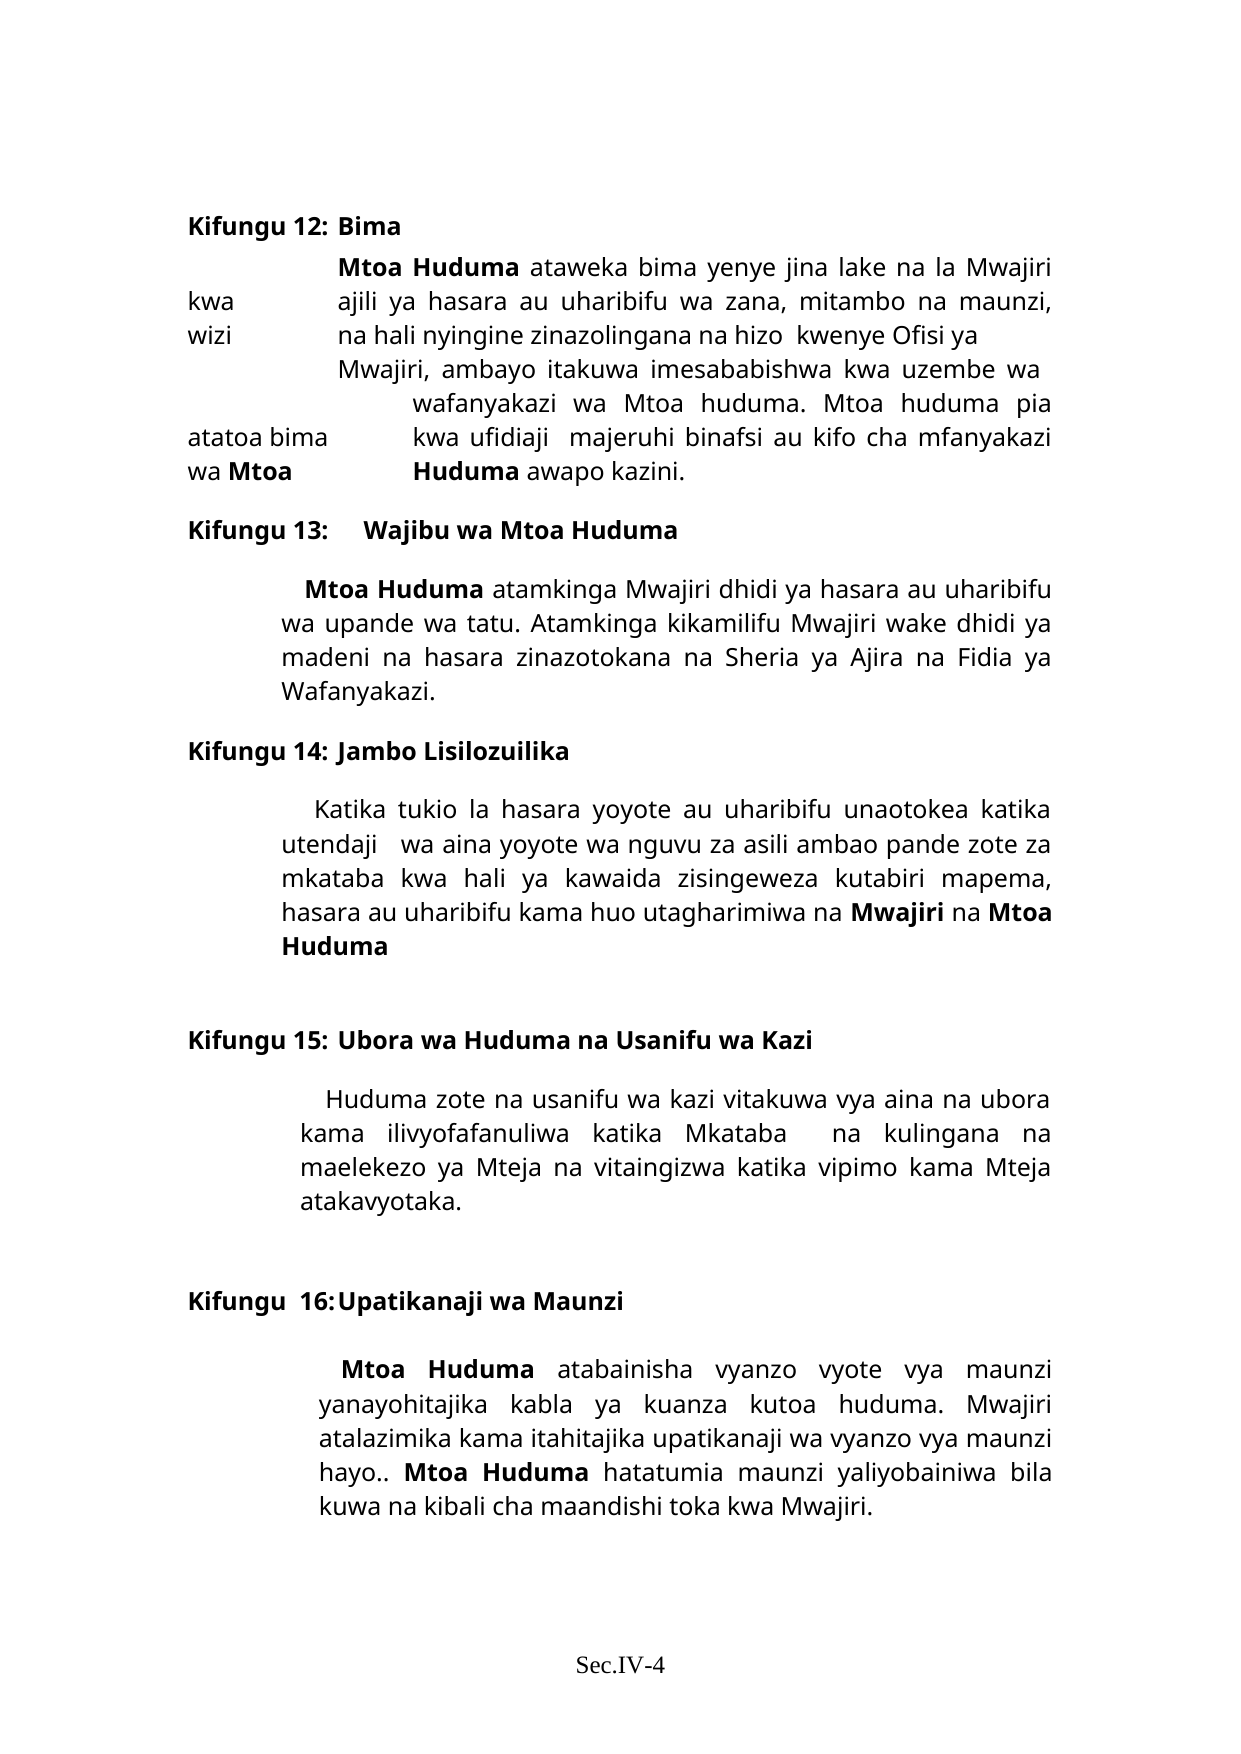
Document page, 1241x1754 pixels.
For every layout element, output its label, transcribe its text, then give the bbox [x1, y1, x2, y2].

subtitle Kifungu 12: Bima [187, 209, 1053, 243]
subtitle Kifungu 13: Wajibu wa Mtoa Huduma [187, 513, 1053, 547]
subtitle Kifungu 16: Upatikanaji wa Maunzi [187, 1283, 1053, 1317]
subtitle Huduma zote na usanifu wa kazi vitakuwa vya aina na ubora kama ilivyofafanuliwa katika Mkataba na kulingana na maelekezo ya Mteja na vitaingizwa katika vipimo kama Mteja atakavyotaka. [225, 1082, 1053, 1218]
text Mtoa Huduma ataweka bima yenye jina lake na la Mwajiri kwa ajili ya hasara au uharibifu wa zana, mitambo na maunzi, wizi na hali nyingine zinazolingana na hizo kwenye Ofisi ya Mwajiri, ambayo itakuwa imesababishwa kwa uzembe wa wafanyakazi wa Mtoa huduma. Mtoa huduma pia atatoa bima kwa ufidiaji majeruhi binafsi au kifo cha mfanyakazi wa Mtoa Huduma awapo kazini. [187, 249, 1053, 488]
subtitle Kifungu 14: Jambo Lisilozuilika [187, 733, 1053, 767]
subtitle Kifungu 15: Ubora wa Huduma na Usanifu wa Kazi [187, 1022, 1053, 1057]
text Mtoa Huduma atabainisha vyanzo vyote vya maunzi yanayohitajika kabla ya kuanza kutoa huduma. Mwajiri atalazimika kama itahitajika upatikanaji wa vyanzo vya maunzi hayo.. Mtoa Huduma hatatumia maunzi yaliyobainiwa bila kuwa na kibali cha maandishi toka kwa Mwajiri. [319, 1352, 1053, 1522]
subtitle Mtoa Huduma atamkinga Mwajiri dhidi ya hasara au uharibifu wa upande wa tatu. Atamkinga kikamilifu Mwajiri wake dhidi ya madeni na hasara zinazotokana na Sheria ya Ajira na Fidia ya Wafanyakazi. [187, 572, 1053, 708]
subtitle Katika tukio la hasara yoyote au uharibifu unaotokea katika utendaji wa aina yoyote wa nguvu za asili ambao pande zote za mkataba kwa hali ya kawaida zisingeweza kutabiri mapema, hasara au uharibifu kama huo utagharimiwa na Mwajiri na Mtoa Huduma [244, 792, 1053, 962]
